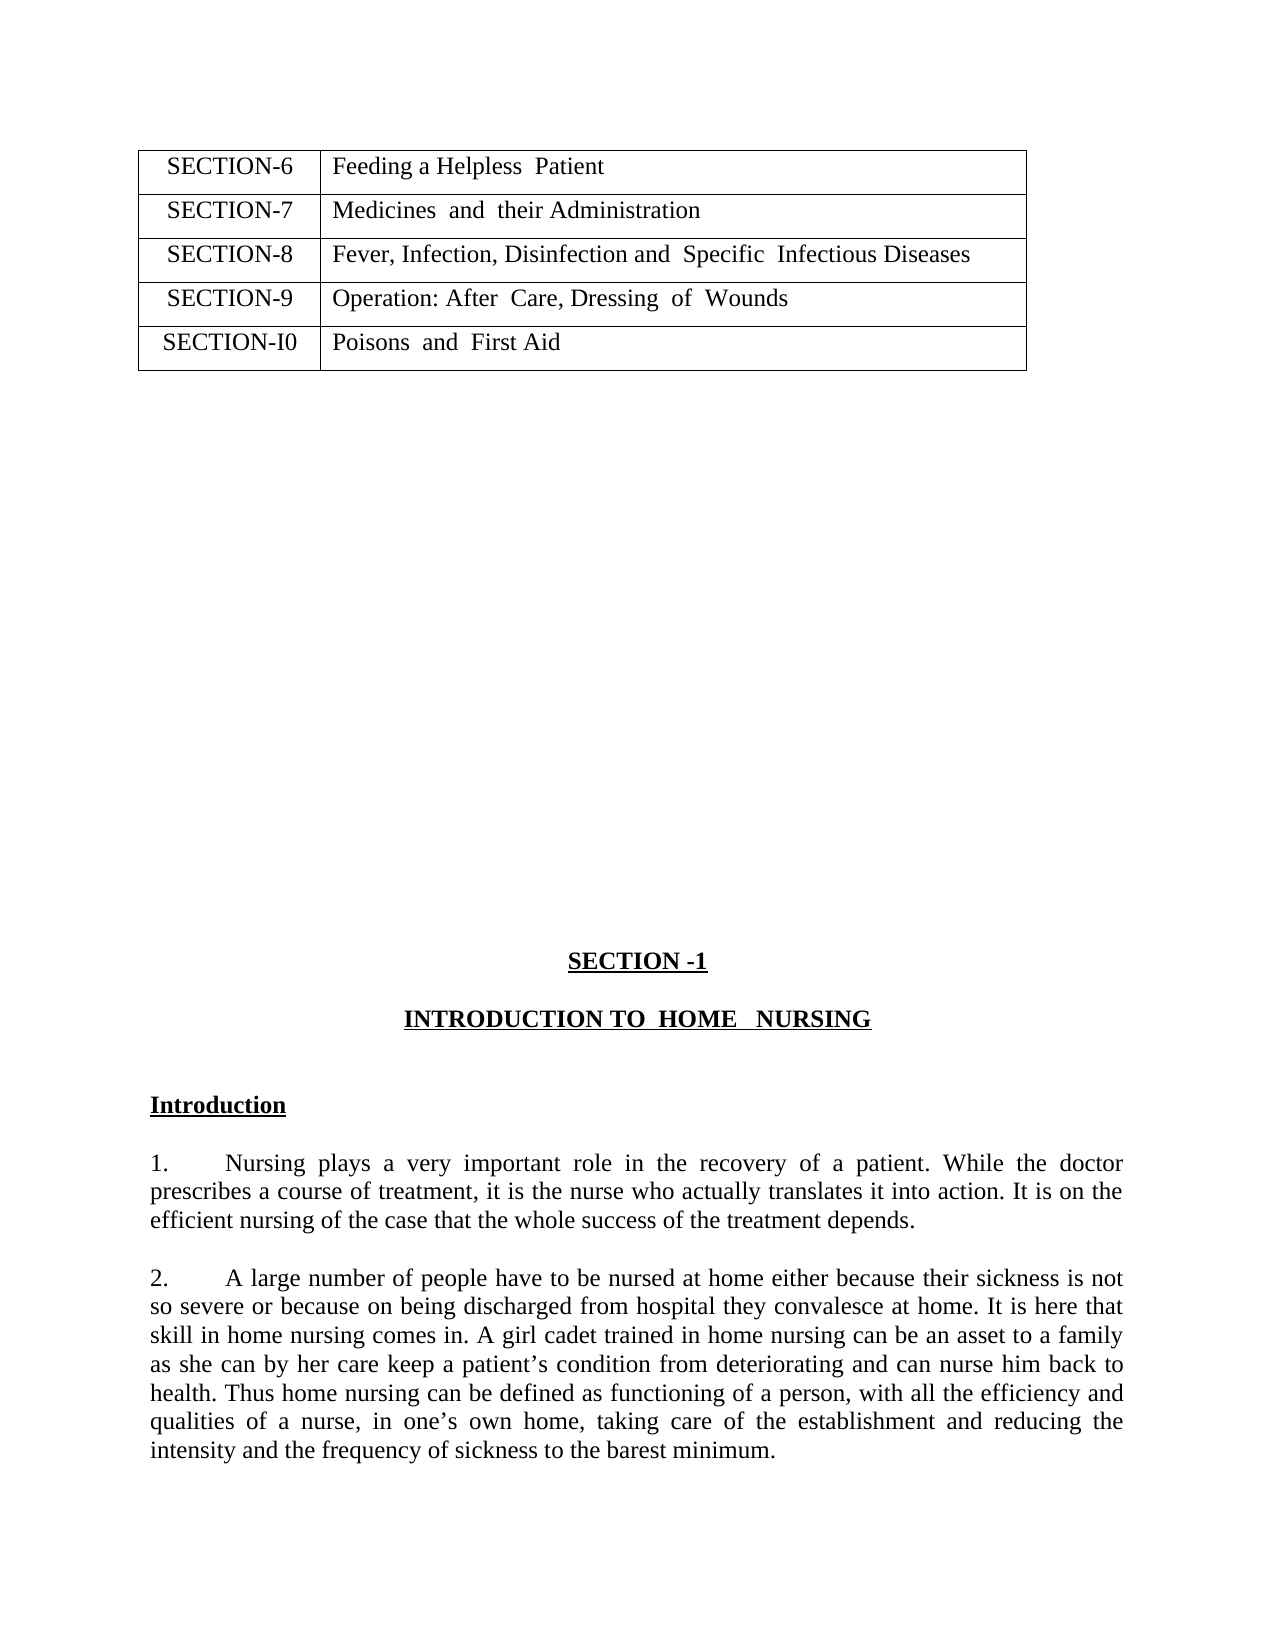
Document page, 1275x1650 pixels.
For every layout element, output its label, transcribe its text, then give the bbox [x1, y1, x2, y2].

table_cell SECTION-7 [139, 195, 320, 238]
table_cell SECTION-6 [139, 151, 320, 194]
table_cell SECTION-8 [139, 239, 320, 282]
table_cell Fever, Infection, Disinfection and Specific Infectious Diseases [321, 239, 1026, 282]
text INTRODUCTION TO HOME NURSING [150, 1004, 1125, 1033]
table_cell Operation: After Care, Dressing of Wounds [321, 283, 1026, 326]
table_cell SECTION-9 [139, 283, 320, 326]
text 1. Nursing plays a very important role in the recovery of a patient. While the doctor prescribes a course of treatment, it is the nurse who actually translates it into action. It is on the efficient nursing of the case that the whole success of the treatment depends. [150, 1148, 1125, 1234]
text Introduction [150, 1090, 1125, 1119]
text 2. A large number of people have to be nursed at home either because their sickness is not so severe or because on being discharged from hospital they convalesce at home. It is here that skill in home nursing comes in. A girl cadet trained in home nursing can be an asset to a family as she can by her care keep a patient’s condition from deteriorating and can nurse him back to health. Thus home nursing can be defined as functioning of a person, with all the efficiency and qualities of a nurse, in one’s own home, taking care of the establishment and reducing the intensity and the frequency of sickness to the barest minimum. [150, 1263, 1125, 1464]
table_cell Medicines and their Administration [321, 195, 1026, 238]
text SECTION -1 [150, 946, 1125, 975]
table_cell Feeding a Helpless Patient [321, 151, 1026, 194]
table_cell SECTION-I0 [139, 327, 320, 370]
table_cell Poisons and First Aid [321, 327, 1026, 370]
